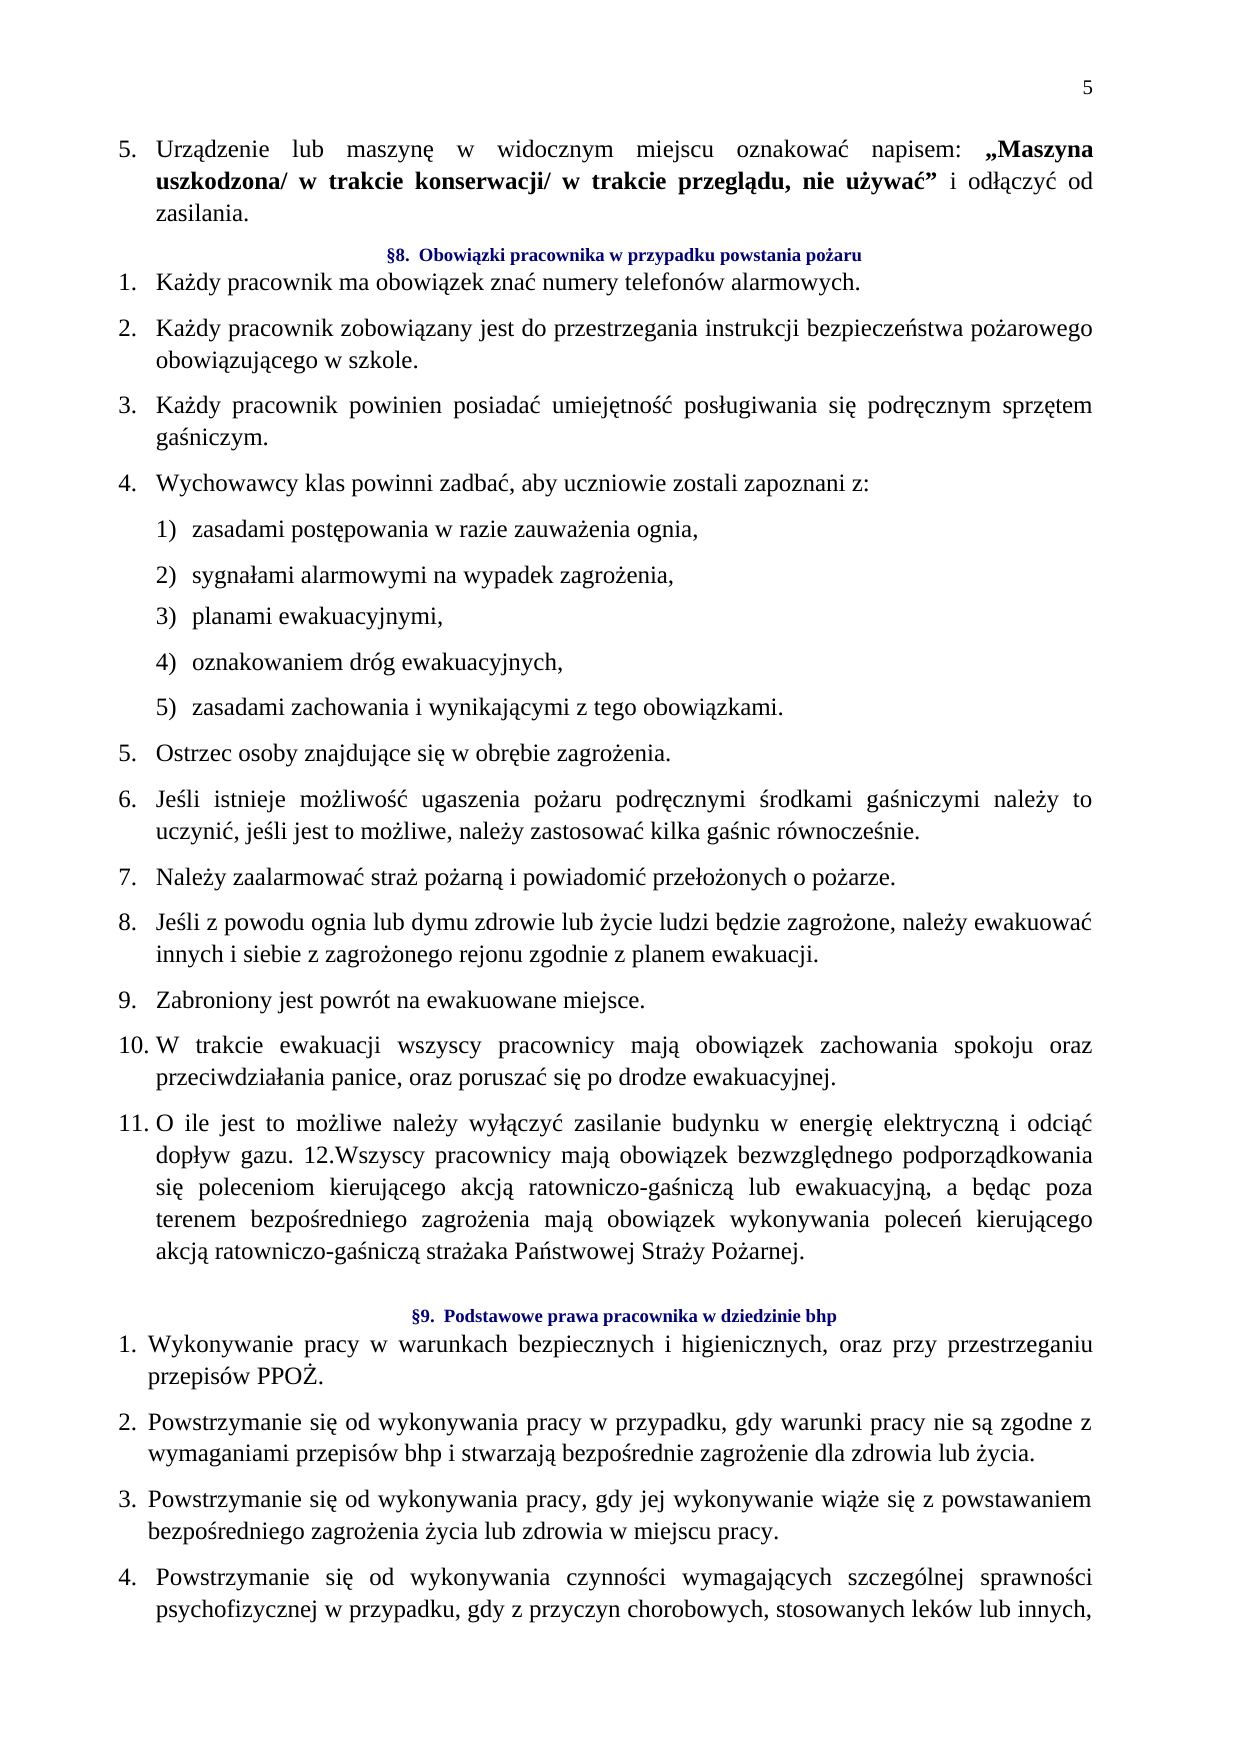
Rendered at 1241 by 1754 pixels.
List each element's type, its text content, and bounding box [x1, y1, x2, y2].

list Urządzenie lub maszynę w widocznym miejscu oznakować napisem: „Maszyna uszkodzona/ w trakcie konserwacji/ w trakcie przeglądu, nie używać” i odłączyć od zasilania. [118, 134, 1093, 227]
list W trakcie ewakuacji wszyscy pracownicy mają obowiązek zachowania spokoju oraz przeciwdziałania panice, oraz poruszać się po drodze ewakuacyjnej. [118, 1031, 1093, 1091]
list Należy zaalarmować straż pożarną i powiadomić przełożonych o pożarze. [118, 862, 1093, 890]
list zasadami zachowania i wynikającymi z tego obowiązkami. [156, 692, 1093, 721]
list Każdy pracownik zobowiązany jest do przestrzegania instrukcji bezpieczeństwa pożarowego obowiązującego w szkole. [118, 313, 1093, 374]
list sygnałami alarmowymi na wypadek zagrożenia, [156, 560, 1093, 588]
list Powstrzymanie się od wykonywania pracy w przypadku, gdy warunki pracy nie są zgodne z wymaganiami przepisów bhp i stwarzają bezpośrednie zagrożenie dla zdrowia lub życia. [118, 1407, 1093, 1467]
list Każdy pracownik powinien posiadać umiejętność posługiwania się podręcznym sprzętem gaśniczym. [118, 391, 1093, 451]
list Jeśli istnieje możliwość ugaszenia pożaru podręcznymi środkami gaśniczymi należy to uczynić, jeśli jest to możliwe, należy zastosować kilka gaśnic równocześnie. [118, 784, 1093, 844]
list Każdy pracownik ma obowiązek znać numery telefonów alarmowych. [118, 267, 1093, 296]
list planami ewakuacyjnymi, [156, 601, 1093, 630]
list Wychowawcy klas powinni zadbać, aby uczniowie zostali zapoznani z: [118, 468, 1093, 497]
list oznakowaniem dróg ewakuacyjnych, [156, 647, 1093, 676]
list Powstrzymanie się od wykonywania pracy, gdy jej wykonywanie wiąże się z powstawaniem bezpośredniego zagrożenia życia lub zdrowia w miejscu pracy. [118, 1484, 1093, 1545]
text §9. Podstawowe prawa pracownika w dziedzinie bhp [118, 1305, 1130, 1327]
list zasadami postępowania w razie zauważenia ognia, [156, 514, 1093, 543]
list Wykonywanie pracy w warunkach bezpiecznych i higienicznych, oraz przy przestrzeganiu przepisów PPOŻ. [118, 1329, 1093, 1389]
text §8. Obowiązki pracownika w przypadku powstania pożaru [118, 243, 1130, 265]
list Jeśli z powodu ognia lub dymu zdrowie lub życie ludzi będzie zagrożone, należy ewakuować innych i siebie z zagrożonego rejonu zgodnie z planem ewakuacji. [118, 907, 1093, 968]
list O ile jest to możliwe należy wyłączyć zasilanie budynku w energię elektryczną i odciąć dopływ gazu. 12.Wszyscy pracownicy mają obowiązek bezwzględnego podporządkowania się poleceniom kierującego akcją ratowniczo-gaśniczą lub ewakuacyjną, a będąc poza terenem bezpośredniego zagrożenia mają obowiązek wykonywania poleceń kierującego akcją ratowniczo-gaśniczą strażaka Państwowej Straży Pożarnej. [118, 1108, 1093, 1264]
list Zabroniony jest powrót na ewakuowane miejsce. [118, 985, 1093, 1014]
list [118, 1562, 1093, 1622]
list Ostrzec osoby znajdujące się w obrębie zagrożenia. [118, 738, 1093, 767]
